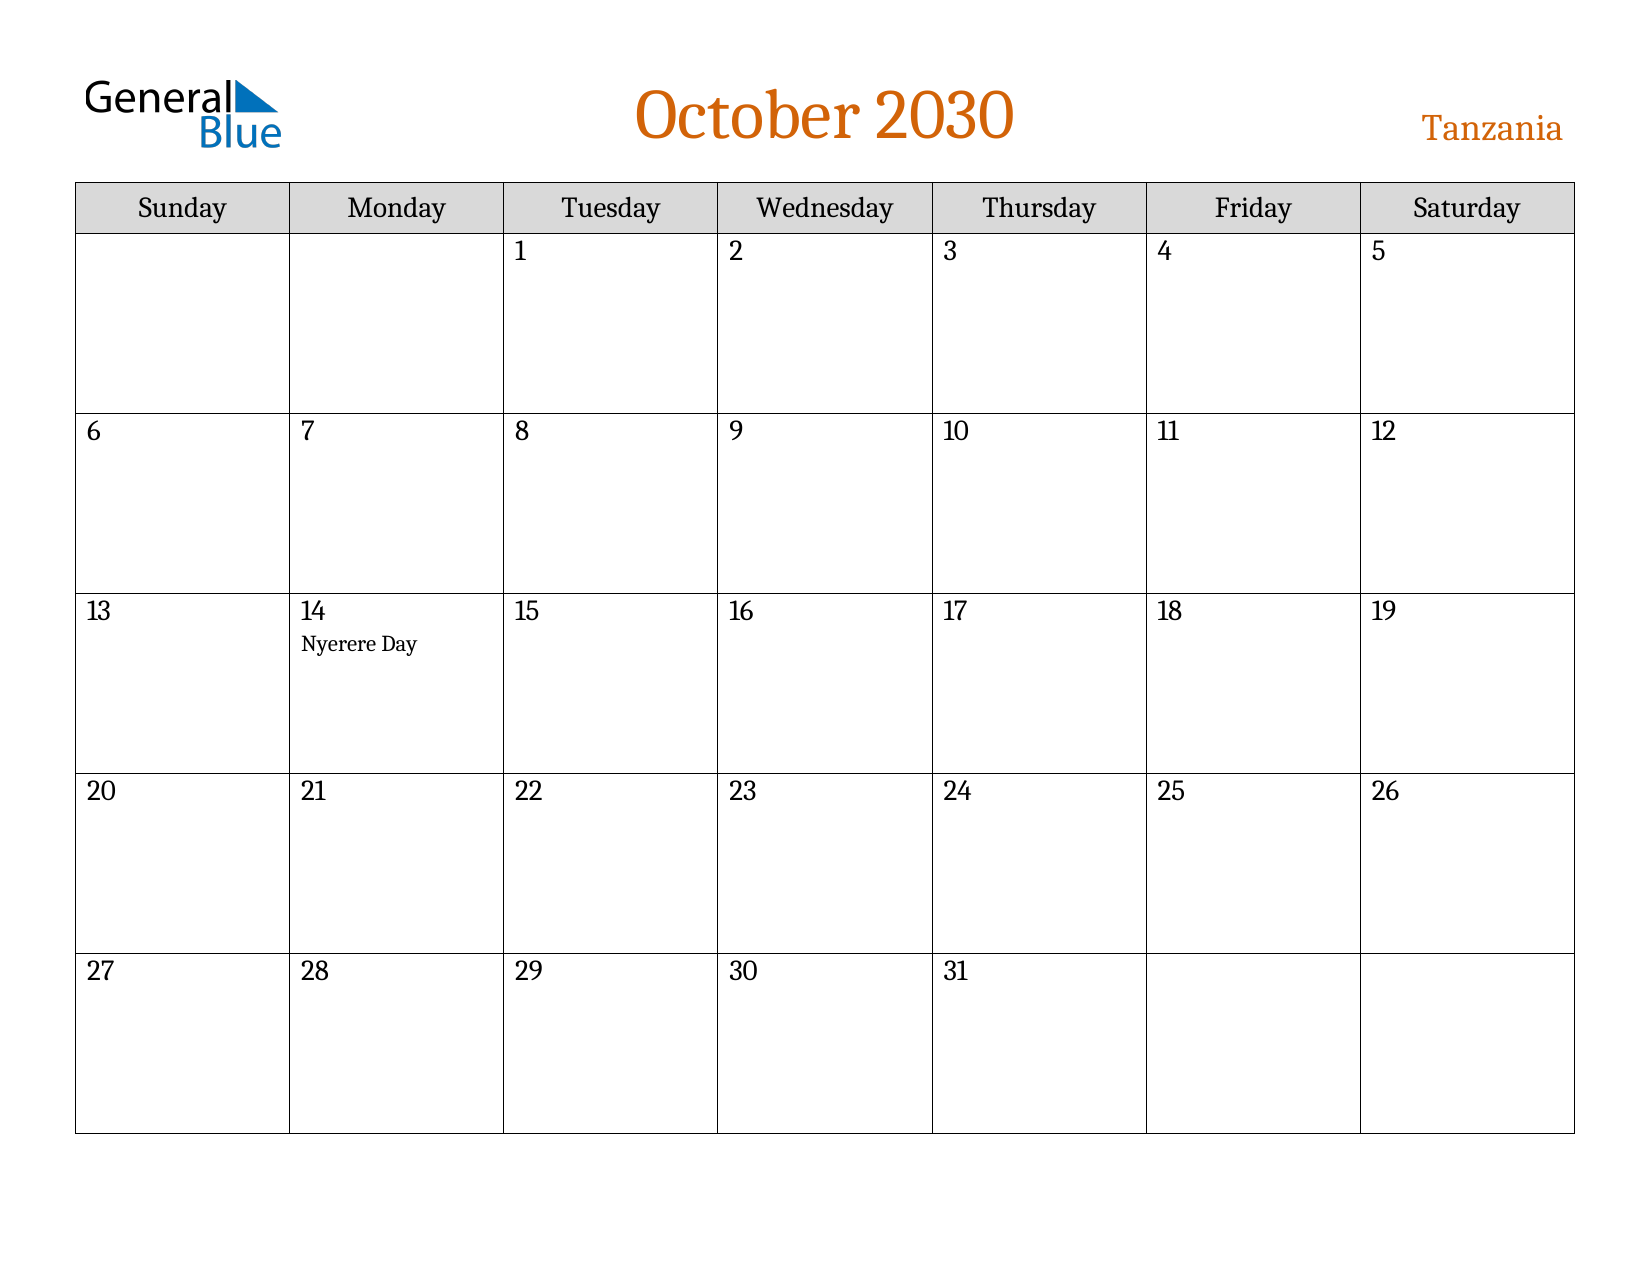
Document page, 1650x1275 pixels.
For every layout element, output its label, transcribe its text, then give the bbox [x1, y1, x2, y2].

table_cell 9 [718, 414, 932, 450]
table_cell [1147, 630, 1360, 773]
table_header Tanzania [1146, 75, 1574, 182]
table_cell Tuesday [504, 183, 717, 233]
table_cell [933, 810, 1146, 953]
table_cell 8 [504, 414, 717, 450]
table_cell [933, 990, 1146, 1133]
table_cell [718, 810, 932, 953]
table_cell 6 [76, 414, 289, 450]
table_cell Thursday [933, 183, 1146, 233]
table_cell Friday [1147, 183, 1360, 233]
table_cell 17 [933, 594, 1146, 630]
table_cell [504, 450, 717, 593]
table_cell 16 [718, 594, 932, 630]
table_cell 14 [290, 594, 503, 630]
table_header October 2030 [504, 75, 1146, 182]
table_cell [76, 234, 289, 270]
table_cell 21 [290, 774, 503, 810]
table_cell [76, 990, 289, 1133]
table_cell [76, 810, 289, 953]
table_cell [1361, 450, 1574, 593]
table_cell 23 [718, 774, 932, 810]
table_cell [76, 270, 289, 413]
table_cell 25 [1147, 774, 1360, 810]
table_cell 5 [1361, 234, 1574, 270]
table_cell 24 [933, 774, 1146, 810]
table_cell [290, 990, 503, 1133]
table_cell [290, 234, 503, 270]
table_cell [504, 630, 717, 773]
table_cell 26 [1361, 774, 1574, 810]
table_cell Saturday [1361, 183, 1574, 233]
table_cell [1361, 990, 1574, 1133]
table_cell 13 [76, 594, 289, 630]
table_cell 2 [718, 234, 932, 270]
table_cell [1361, 630, 1574, 773]
table_cell [290, 270, 503, 413]
table_cell [76, 630, 289, 773]
table_cell 20 [76, 774, 289, 810]
table_cell [504, 810, 717, 953]
table_cell [1361, 954, 1574, 990]
picture [86, 80, 281, 148]
table_cell [1147, 450, 1360, 593]
table_cell [290, 810, 503, 953]
table_cell 30 [718, 954, 932, 990]
table_cell Nyerere Day [290, 630, 503, 773]
table_cell 19 [1361, 594, 1574, 630]
table_cell [933, 450, 1146, 593]
table_cell 27 [76, 954, 289, 990]
table_cell [1147, 954, 1360, 990]
table_cell Wednesday [718, 183, 932, 233]
table_cell 31 [933, 954, 1146, 990]
table_cell 28 [290, 954, 503, 990]
table_header [76, 75, 503, 182]
table_cell [1147, 990, 1360, 1133]
table_cell [290, 450, 503, 593]
table_cell [76, 450, 289, 593]
table_cell [1361, 270, 1574, 413]
table_cell [504, 270, 717, 413]
table_cell [718, 270, 932, 413]
table_cell Monday [290, 183, 503, 233]
table_cell [933, 270, 1146, 413]
table_cell 22 [504, 774, 717, 810]
table_cell [1361, 810, 1574, 953]
table_cell 29 [504, 954, 717, 990]
table_cell 10 [933, 414, 1146, 450]
table_cell 11 [1147, 414, 1360, 450]
table_cell 3 [933, 234, 1146, 270]
table_cell 7 [290, 414, 503, 450]
table_cell [718, 450, 932, 593]
table_cell 1 [504, 234, 717, 270]
table_cell 12 [1361, 414, 1574, 450]
table_cell 15 [504, 594, 717, 630]
table_cell [504, 990, 717, 1133]
table_cell 4 [1147, 234, 1360, 270]
table_cell 18 [1147, 594, 1360, 630]
table_cell [718, 990, 932, 1133]
table_cell Sunday [76, 183, 289, 233]
table_cell [1147, 810, 1360, 953]
table_cell [933, 630, 1146, 773]
table_cell [718, 630, 932, 773]
table_cell [1147, 270, 1360, 413]
